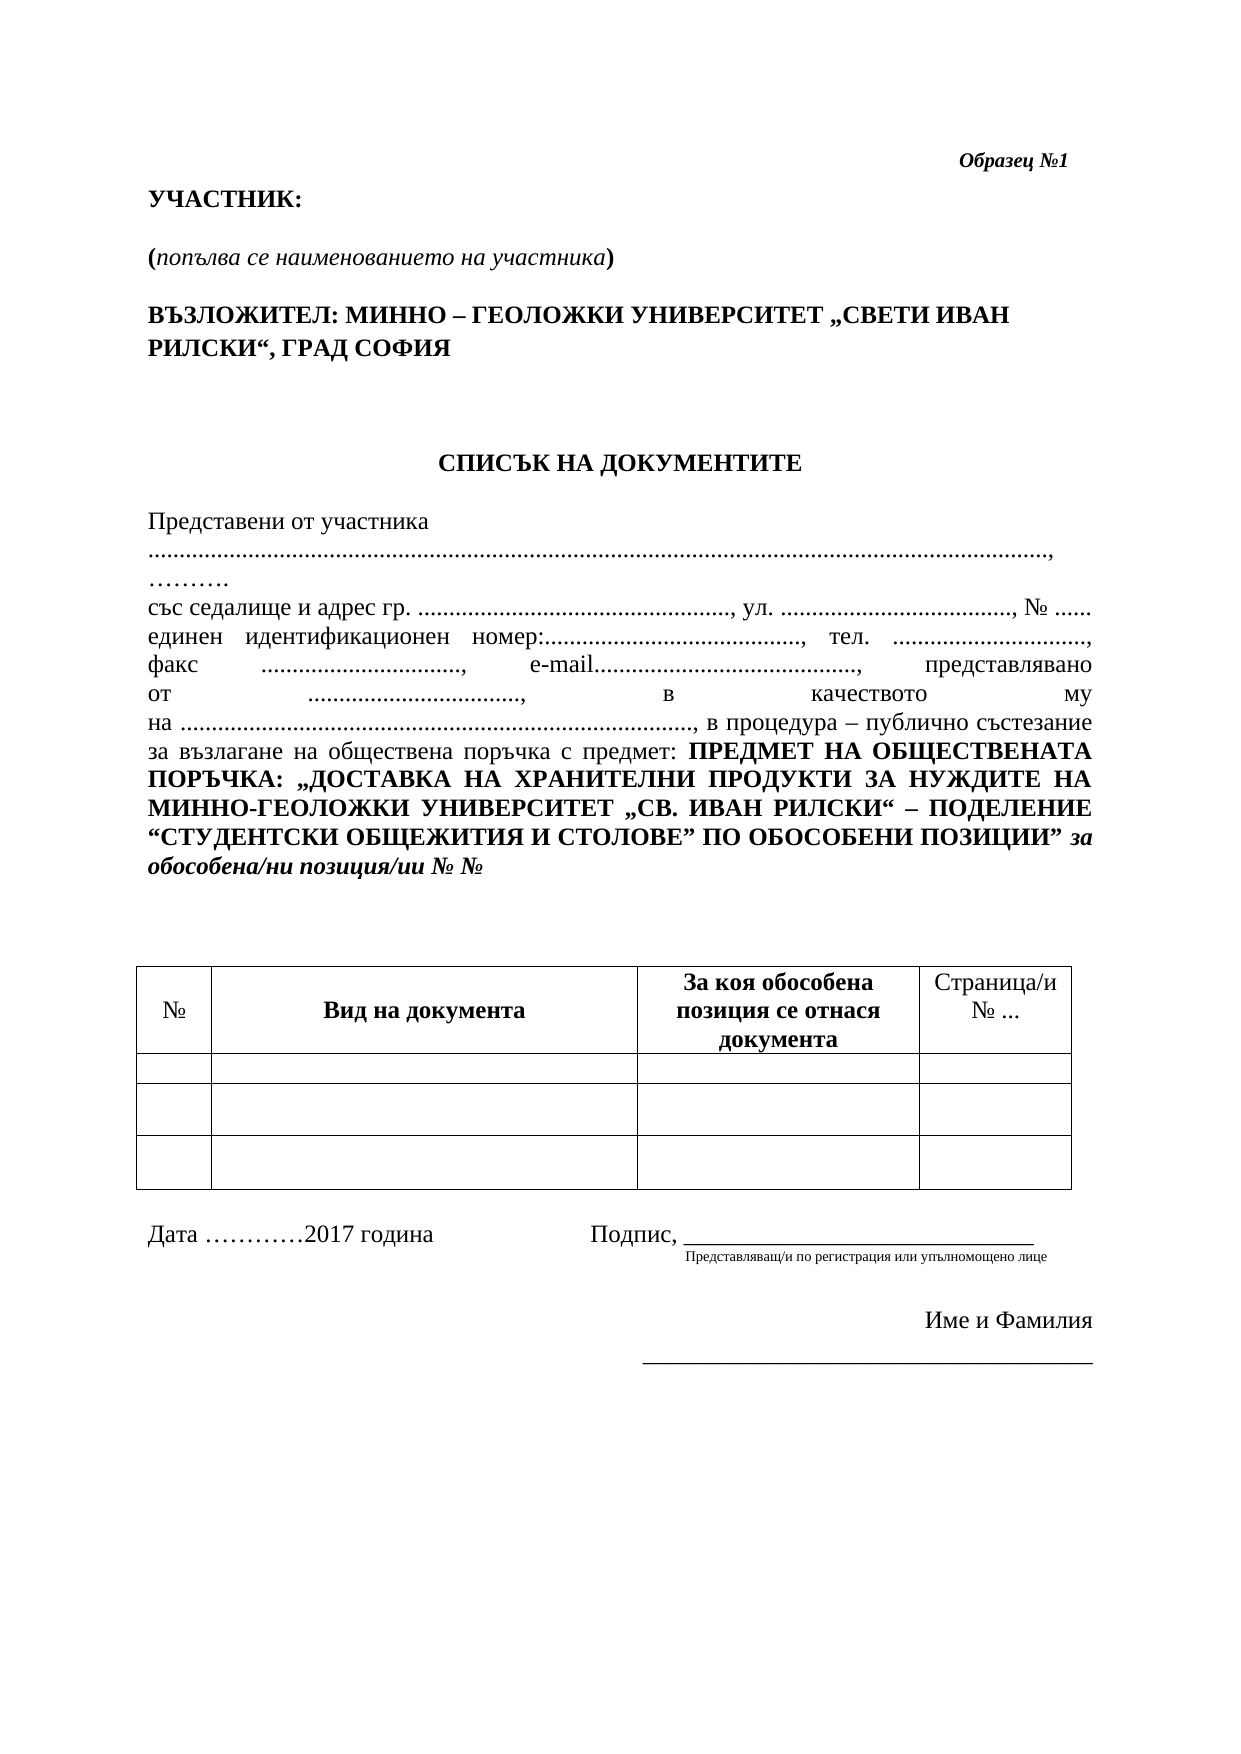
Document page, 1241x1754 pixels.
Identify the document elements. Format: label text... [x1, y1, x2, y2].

text Име и Фамилия ____________________________________ [223, 1305, 1093, 1367]
table_cell [638, 1054, 919, 1083]
text Представени от участника [148, 506, 1093, 534]
text УЧАСТНИК: [148, 184, 1093, 212]
text Представляващ/и по регистрация или упълномощено лице [148, 1248, 1093, 1277]
table_cell [137, 1054, 211, 1083]
text ................................................................................................................................................, ………. [148, 534, 1093, 592]
table_cell [137, 1136, 211, 1189]
table_cell [920, 1054, 1071, 1083]
table_header № [137, 967, 211, 1053]
table_cell [212, 1084, 637, 1135]
table_cell [920, 1084, 1071, 1135]
table_cell [212, 1136, 637, 1189]
table_cell [638, 1084, 919, 1135]
text ВЪЗЛОЖИТЕЛ: МИННО – ГЕОЛОЖКИ УНИВЕРСИТЕТ „СВЕТИ ИВАН РИЛСКИ“, ГРАД СОФИЯ [148, 300, 1093, 361]
text (попълва се наименованието на участника) [148, 242, 1093, 270]
table_header Вид на документа [212, 967, 637, 1053]
table_cell [212, 1054, 637, 1083]
text със седалище и адрес гр. .................................................., ул. ....................................., № ...... единен идентификационен номер:........................................., тел. ..............................., факс ................................, e-mail.........................................., представлявано от .................................., в качеството му на .................................................................................., в процедура – публично състезание за възлагане на обществена поръчка с предмет: ПРЕДМЕТ НА ОБЩЕСТВЕНАТА ПОРЪЧКА: „ДОСТАВКА НА ХРАНИТЕЛНИ ПРОДУКТИ ЗА НУЖДИТЕ НА МИННО-ГЕОЛОЖКИ УНИВЕРСИТЕТ „СВ. ИВАН РИЛСКИ“ – ПОДЕЛЕНИЕ “СТУДЕНТСКИ ОБЩЕЖИТИЯ И СТОЛОВЕ” ПО ОБОСОБЕНИ ПОЗИЦИИ” за обособена/ни позиция/ии № № [148, 592, 1093, 879]
text списък на документите [148, 448, 1093, 477]
table_cell [137, 1084, 211, 1135]
text Дата …………2017 година Подпис, ____________________________ [148, 1219, 1093, 1248]
table_header За коя обособена позиция се отнася документа [638, 967, 919, 1053]
table_cell [920, 1136, 1071, 1189]
table_cell [638, 1136, 919, 1189]
text Образец №1 [176, 148, 1093, 172]
table_header Страница/и № ... [920, 967, 1071, 1053]
